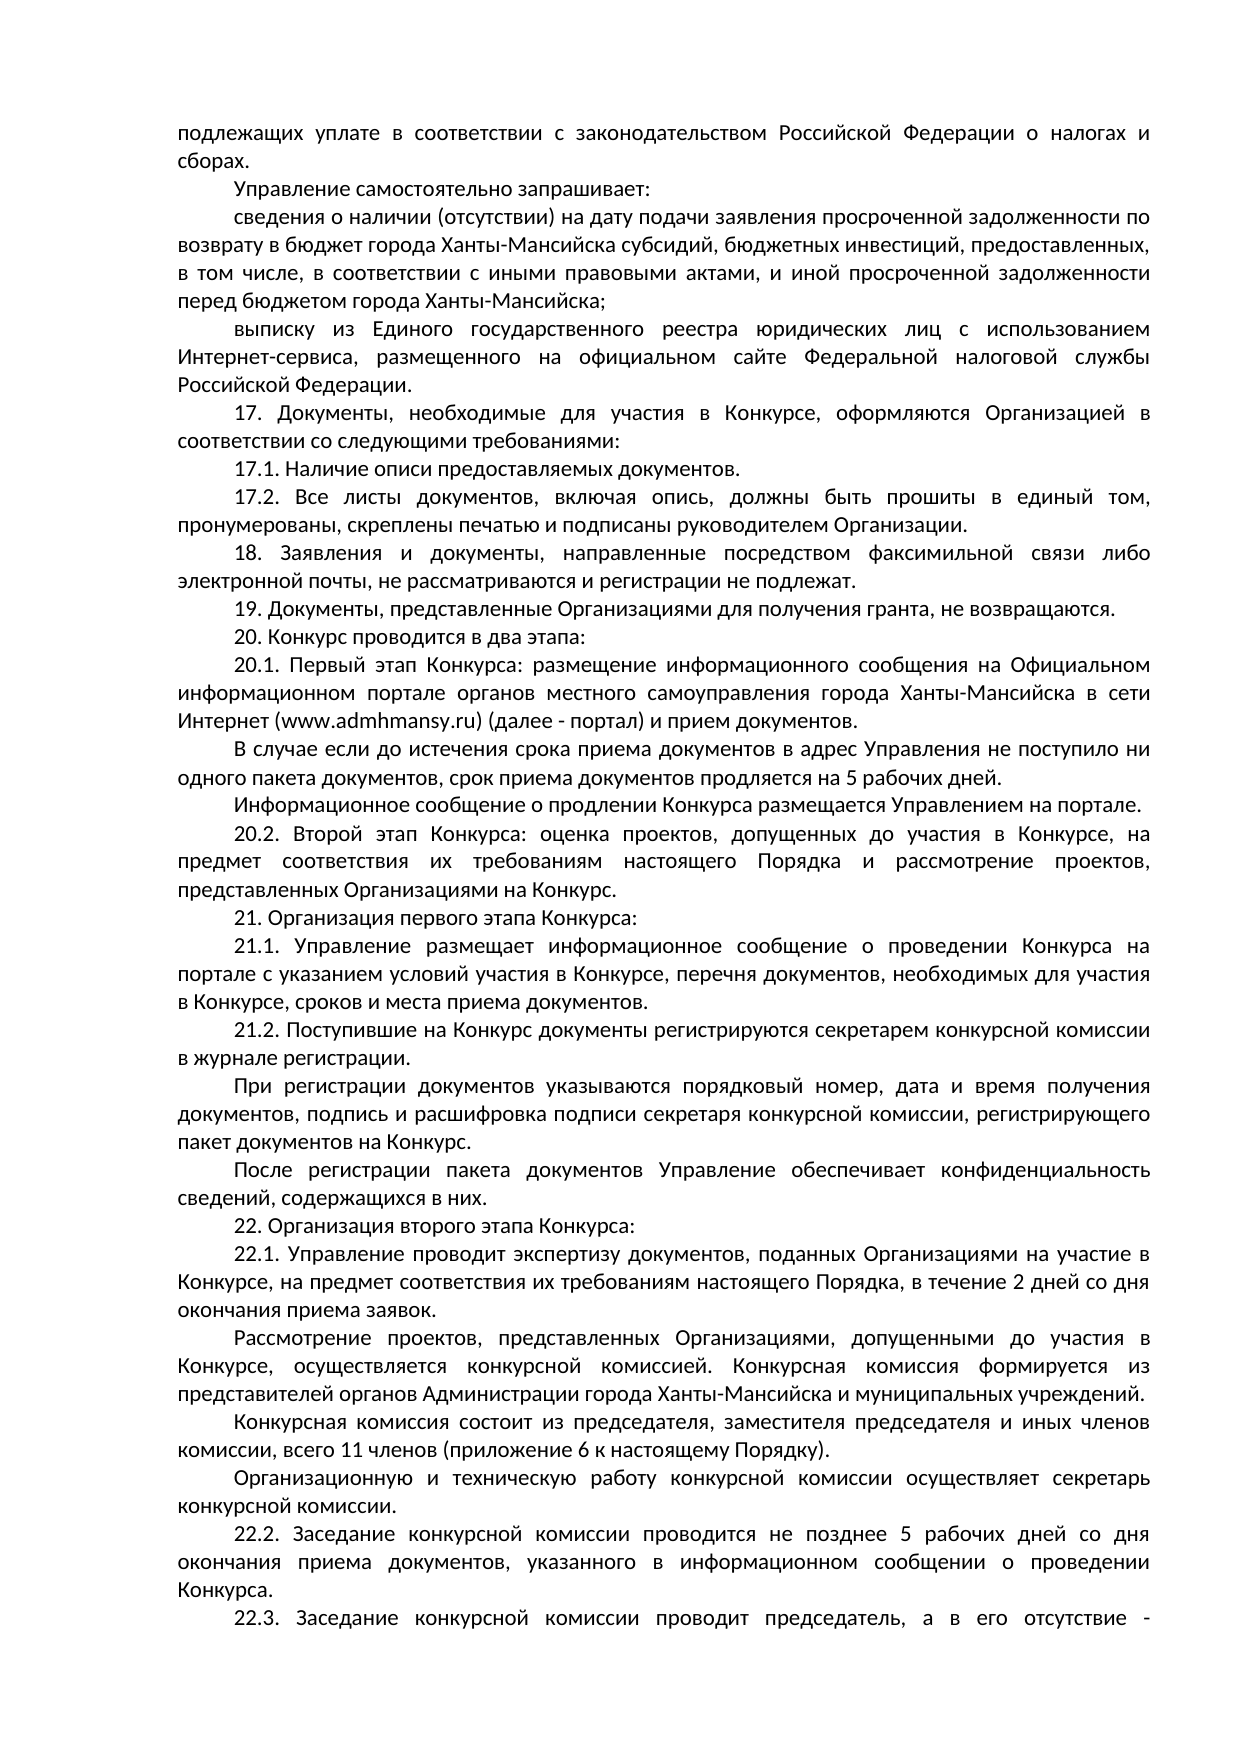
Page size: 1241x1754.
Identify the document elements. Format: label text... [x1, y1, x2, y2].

text Рассмотрение проектов, представленных Организациями, допущенными до участия в Конкурсе, осуществляется конкурсной комиссией. Конкурсная комиссия формируется из представителей органов Администрации города Ханты-Мансийска и муниципальных учреждений. [177, 1323, 1152, 1407]
text 21. Организация первого этапа Конкурса: [177, 903, 1152, 931]
text 22. Организация второго этапа Конкурса: [177, 1211, 1152, 1239]
text 17.1. Наличие описи предоставляемых документов. [177, 454, 1152, 482]
text 17. Документы, необходимые для участия в Конкурсе, оформляются Организацией в соответствии со следующими требованиями: [177, 398, 1152, 454]
text Информационное сообщение о продлении Конкурса размещается Управлением на портале. [177, 791, 1152, 819]
text 18. Заявления и документы, направленные посредством факсимильной связи либо электронной почты, не рассматриваются и регистрации не подлежат. [177, 538, 1152, 594]
text 21.2. Поступившие на Конкурс документы регистрируются секретарем конкурсной комиссии в журнале регистрации. [177, 1015, 1152, 1071]
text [177, 118, 1152, 174]
text Конкурсная комиссия состоит из председателя, заместителя председателя и иных членов комиссии, всего 11 членов (приложение 6 к настоящему Порядку). [177, 1407, 1152, 1463]
text 19. Документы, представленные Организациями для получения гранта, не возвращаются. [177, 594, 1152, 622]
text 20.2. Второй этап Конкурса: оценка проектов, допущенных до участия в Конкурсе, на предмет соответствия их требованиям настоящего Порядка и рассмотрение проектов, представленных Организациями на Конкурс. [177, 819, 1152, 903]
text При регистрации документов указываются порядковый номер, дата и время получения документов, подпись и расшифровка подписи секретаря конкурсной комиссии, регистрирующего пакет документов на Конкурс. [177, 1071, 1152, 1155]
text выписку из Единого государственного реестра юридических лиц с использованием Интернет-сервиса, размещенного на официальном сайте Федеральной налоговой службы Российской Федерации. [177, 314, 1152, 398]
text 21.1. Управление размещает информационное сообщение о проведении Конкурса на портале с указанием условий участия в Конкурсе, перечня документов, необходимых для участия в Конкурсе, сроков и места приема документов. [177, 931, 1152, 1015]
text После регистрации пакета документов Управление обеспечивает конфиденциальность сведений, содержащихся в них. [177, 1155, 1152, 1211]
text 20.1. Первый этап Конкурса: размещение информационного сообщения на Официальном информационном портале органов местного самоуправления города Ханты-Мансийска в сети Интернет (www.admhmansy.ru) (далее - портал) и прием документов. [177, 651, 1152, 734]
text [177, 1603, 1152, 1631]
text 20. Конкурс проводится в два этапа: [177, 622, 1152, 651]
text 22.1. Управление проводит экспертизу документов, поданных Организациями на участие в Конкурсе, на предмет соответствия их требованиям настоящего Порядка, в течение 2 дней со дня окончания приема заявок. [177, 1239, 1152, 1323]
text сведения о наличии (отсутствии) на дату подачи заявления просроченной задолженности по возврату в бюджет города Ханты-Мансийска субсидий, бюджетных инвестиций, предоставленных, в том числе, в соответствии с иными правовыми актами, и иной просроченной задолженности перед бюджетом города Ханты-Мансийска; [177, 202, 1152, 314]
text 17.2. Все листы документов, включая опись, должны быть прошиты в единый том, пронумерованы, скреплены печатью и подписаны руководителем Организации. [177, 482, 1152, 538]
text 22.2. Заседание конкурсной комиссии проводится не позднее 5 рабочих дней со дня окончания приема документов, указанного в информационном сообщении о проведении Конкурса. [177, 1519, 1152, 1603]
text В случае если до истечения срока приема документов в адрес Управления не поступило ни одного пакета документов, срок приема документов продляется на 5 рабочих дней. [177, 734, 1152, 791]
text Организационную и техническую работу конкурсной комиссии осуществляет секретарь конкурсной комиссии. [177, 1463, 1152, 1519]
text Управление самостоятельно запрашивает: [177, 174, 1152, 202]
